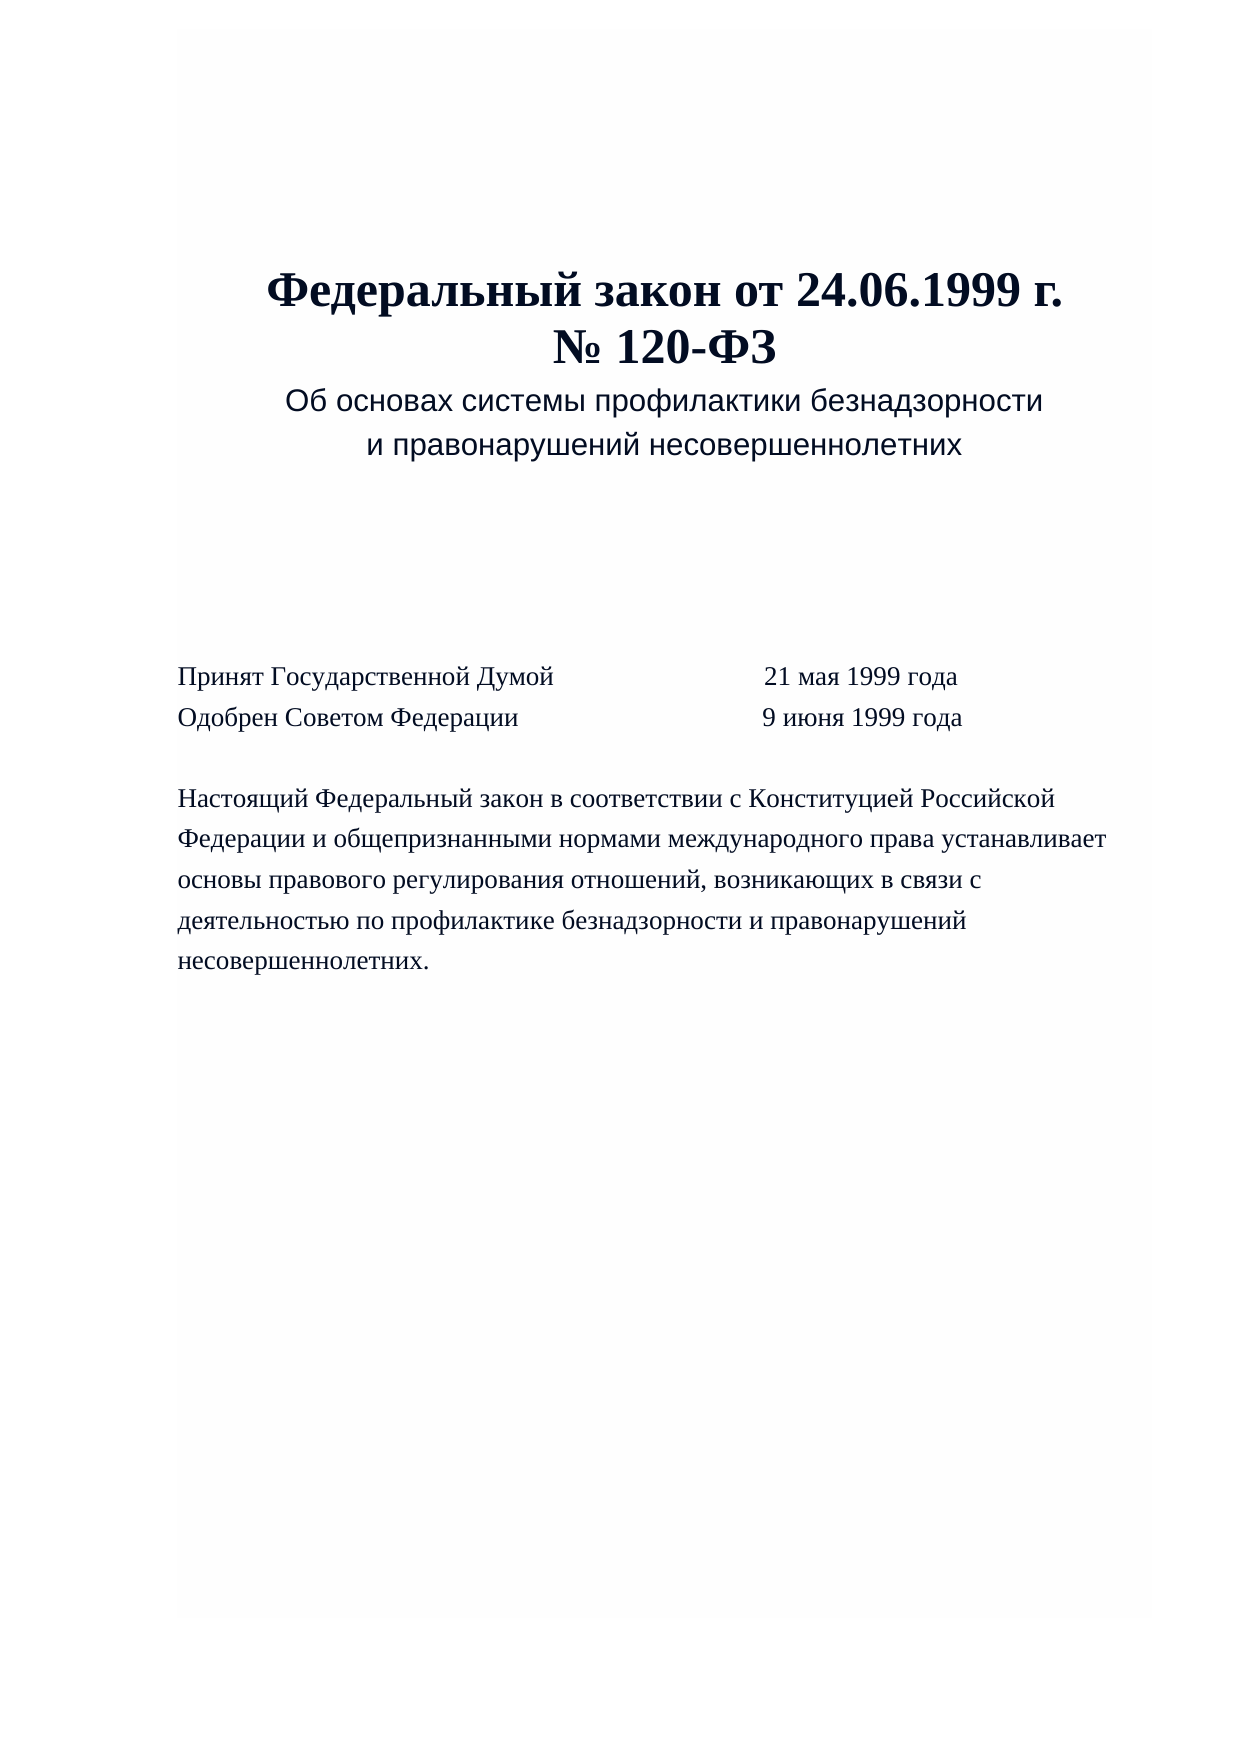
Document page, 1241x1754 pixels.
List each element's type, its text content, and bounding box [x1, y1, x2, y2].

text Одобрен Советом Федерации 9 июня 1999 года [177, 691, 1152, 732]
text Об основах системы профилактики безнадзорности и правонарушений несовершеннолетних [177, 374, 1152, 462]
text Принят Государственной Думой 21 мая 1999 года [177, 651, 1152, 691]
text № 120-ФЗ [177, 317, 1152, 374]
text Настоящий Федеральный закон в соответствии с Конституцией Российской Федерации и общепризнанными нормами международного права устанавливает основы правового регулирования отношений, возникающих в связи с деятельностью по профилактике безнадзорности и правонарушений несовершеннолетних. [177, 772, 1152, 976]
text Федеральный закон от 24.06.1999 г. [177, 259, 1152, 317]
